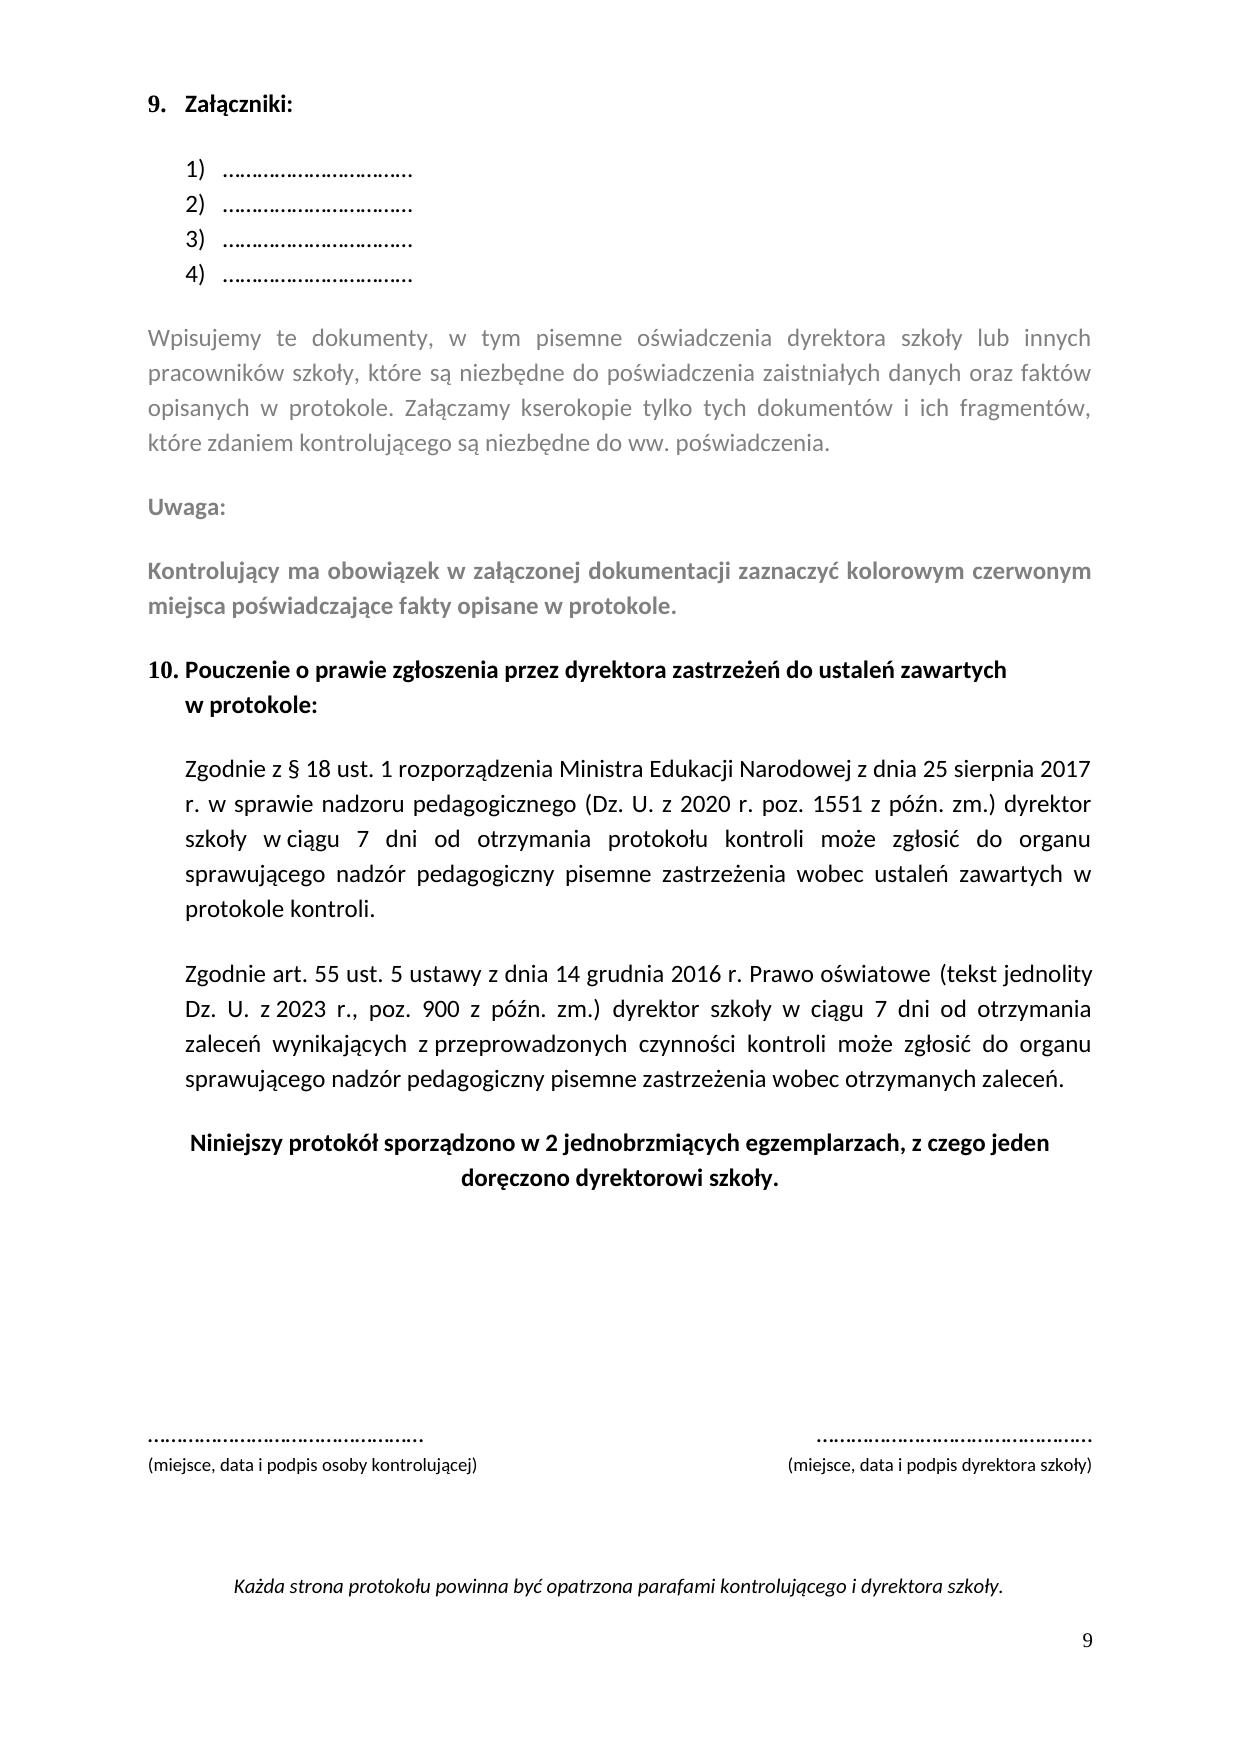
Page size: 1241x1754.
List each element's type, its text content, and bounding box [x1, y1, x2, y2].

list …………………………… [185, 153, 1092, 183]
text Uwaga: [148, 491, 1092, 522]
text Kontrolujący ma obowiązek w załączonej dokumentacji zaznaczyć kolorowym czerwonym miejsca poświadczające fakty opisane w protokole. [148, 555, 1092, 621]
list …………………………… [185, 188, 1092, 218]
list Pouczenie o prawie zgłoszenia przez dyrektora zastrzeżeń do ustaleń zawartych w protokole: [148, 654, 1092, 720]
text Niniejszy protokół sporządzono w 2 jednobrzmiących egzemplarzach, z czego jeden [148, 1127, 1092, 1157]
text (miejsce, data i podpis osoby kontrolującej) (miejsce, data i podpis dyrektora szkoły) [148, 1454, 1092, 1477]
list Załączniki: [148, 89, 1092, 119]
text Zgodnie art. 55 ust. 5 ustawy z dnia 14 grudnia 2016 r. Prawo oświatowe (tekst jednolity Dz. U. z 2023 r., poz. 900 z późn. zm.) dyrektor szkoły w ciągu 7 dni od otrzymania zaleceń wynikających z przeprowadzonych czynności kontroli może zgłosić do organu sprawującego nadzór pedagogiczny pisemne zastrzeżenia wobec otrzymanych zaleceń. [185, 958, 1092, 1093]
list …………………………… [185, 223, 1092, 253]
text Każda strona protokołu powinna być opatrzona parafami kontrolującego i dyrektora szkoły. [148, 1573, 1092, 1599]
text Wpisujemy te dokumenty, w tym pisemne oświadczenia dyrektora szkoły lub innych pracowników szkoły, które są niezbędne do poświadczenia zaistniałych danych oraz faktów opisanych w protokole. Załączamy kserokopie tylko tych dokumentów i ich fragmentów, które zdaniem kontrolującego są niezbędne do ww. poświadczenia. [148, 322, 1092, 457]
text ………………………………………… ………………………………………… [148, 1419, 1092, 1449]
text Zgodnie z § 18 ust. 1 rozporządzenia Ministra Edukacji Narodowej z dnia 25 sierpnia 2017 r. w sprawie nadzoru pedagogicznego (Dz. U. z 2020 r. poz. 1551 z późn. zm.) dyrektor szkoły w ciągu 7 dni od otrzymania protokołu kontroli może zgłosić do organu sprawującego nadzór pedagogiczny pisemne zastrzeżenia wobec ustaleń zawartych w protokole kontroli. [185, 754, 1092, 924]
list …………………………… [185, 258, 1092, 288]
text doręczono dyrektorowi szkoły. [148, 1162, 1092, 1192]
